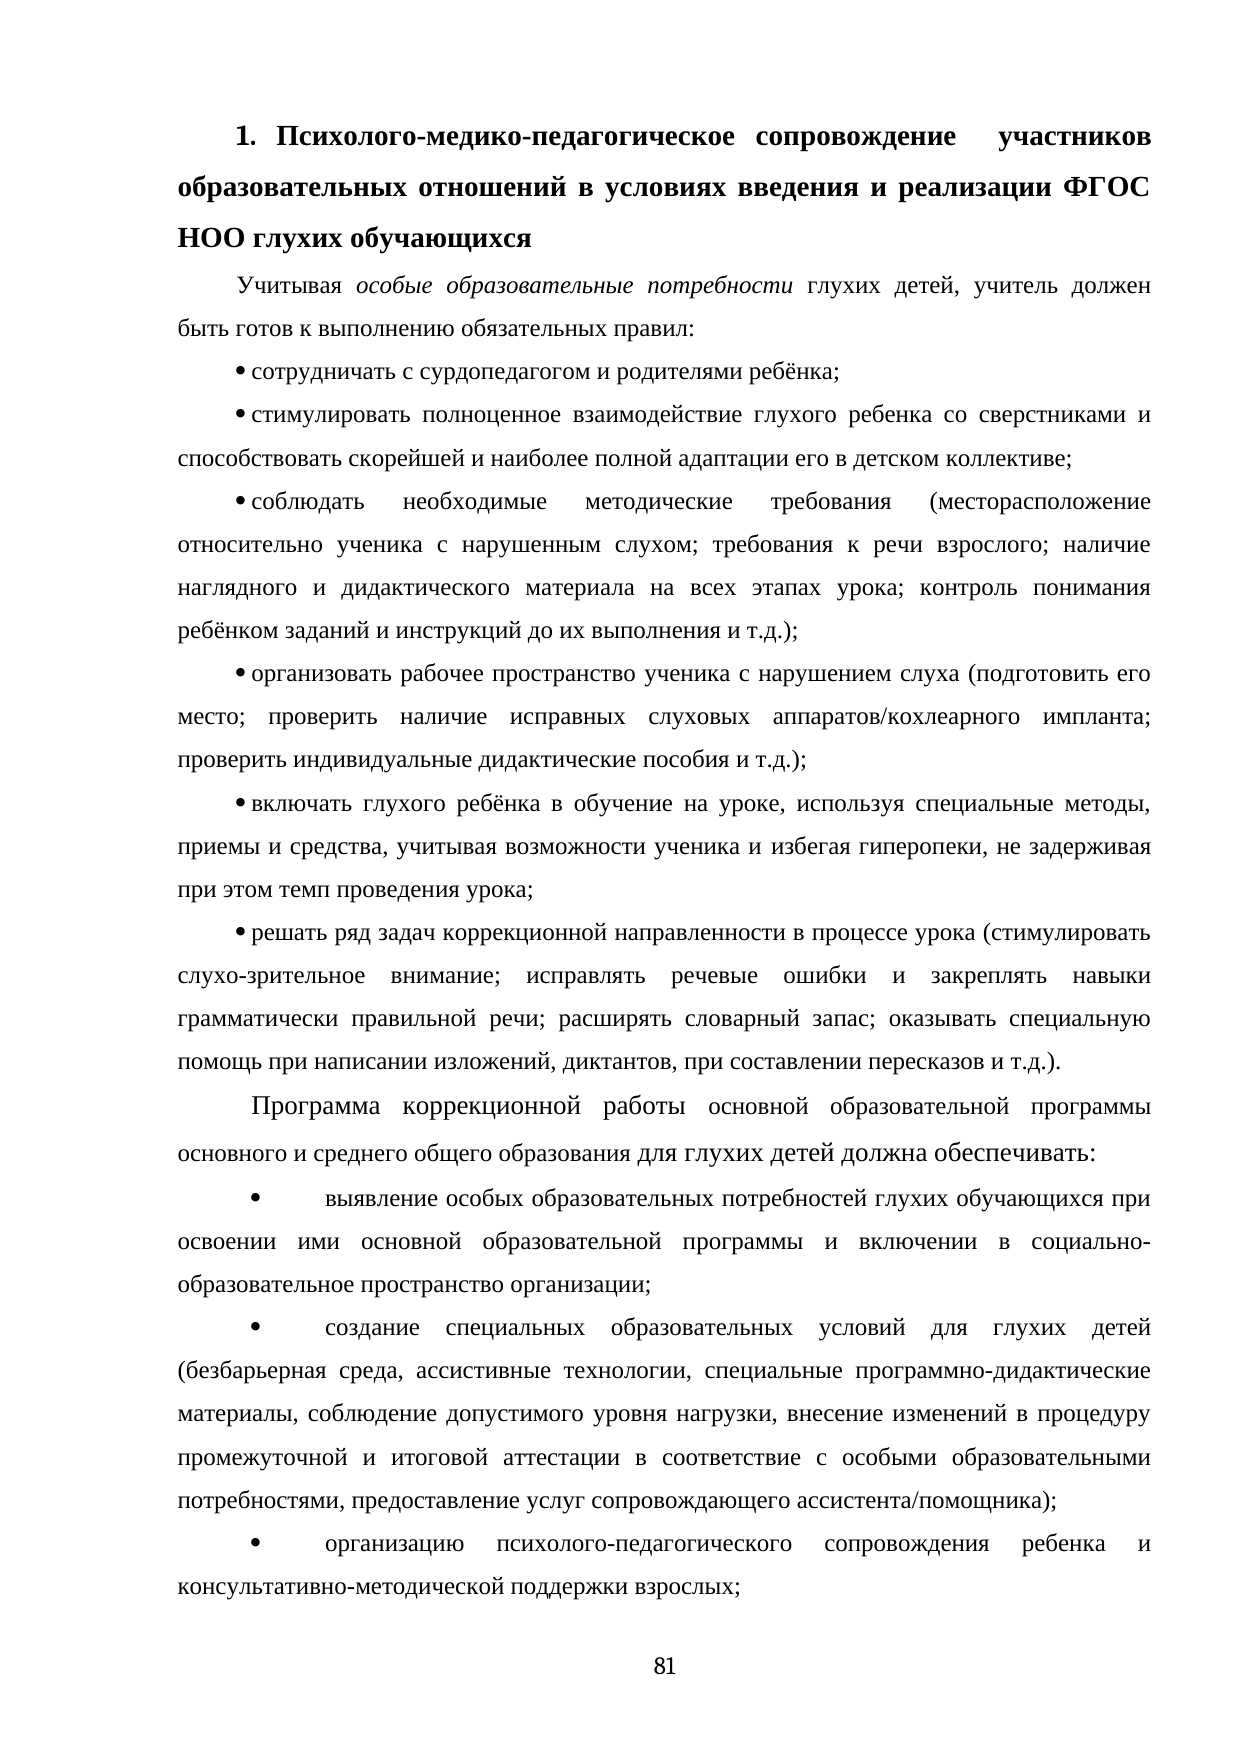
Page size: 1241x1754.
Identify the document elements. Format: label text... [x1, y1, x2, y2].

list организовать рабочее пространство ученика с нарушением слуха (подготовить его место; проверить наличие исправных слуховых аппаратов/кохлеарного импланта; проверить индивидуальные дидактические пособия и т.д.); [177, 658, 1152, 773]
list включать глухого ребёнка в обучение на уроке, используя специальные методы, приемы и средства, учитывая возможности ученика и избегая гиперопеки, не задерживая при этом темп проведения урока; [177, 788, 1152, 903]
list соблюдать необходимые методические требования (месторасположение относительно ученика с нарушенным слухом; требования к речи взрослого; наличие наглядного и дидактического материала на всех этапах урока; контроль понимания ребёнком заданий и инструкций до их выполнения и т.д.); [177, 486, 1152, 644]
list создание специальных образовательных условий для глухих детей (безбарьерная среда, ассистивные технологии, специальные программно-дидактические материалы, соблюдение допустимого уровня нагрузки, внесение изменений в процедуру промежуточной и итоговой аттестации в соответствие с особыми образовательными потребностями, предоставление услуг сопровождающего ассистента/помощника); [177, 1312, 1152, 1513]
list сотрудничать с сурдопедагогом и родителями ребёнка; [177, 356, 1152, 385]
text Программа коррекционной работы основной образовательной программы основного и среднего общего образования для глухих детей должна обеспечивать: [177, 1089, 1152, 1167]
text Учитывая особые образовательные потребности глухих детей, учитель должен быть готов к выполнению обязательных правил: [177, 270, 1152, 342]
list организацию психолого-педагогического сопровождения ребенка и консультативно-методической поддержки взрослых; [177, 1528, 1152, 1600]
list решать ряд задач коррекционной направленности в процессе урока (стимулировать слухо-зрительное внимание; исправлять речевые ошибки и закреплять навыки грамматически правильной речи; расширять словарный запас; оказывать специальную помощь при написании изложений, диктантов, при составлении пересказов и т.д.). [177, 917, 1152, 1075]
list стимулировать полноценное взаимодействие глухого ребенка со сверстниками и способствовать скорейшей и наиболее полной адаптации его в детском коллективе; [177, 399, 1152, 471]
list выявление особых образовательных потребностей глухих обучающихся при освоении ими основной образовательной программы и включении в социально-образовательное пространство организации; [177, 1183, 1152, 1298]
text 1. Психолого-медико-педагогическое сопровождение участников образовательных отношений в условиях введения и реализации ФГОС НОО глухих обучающихся [177, 118, 1152, 253]
